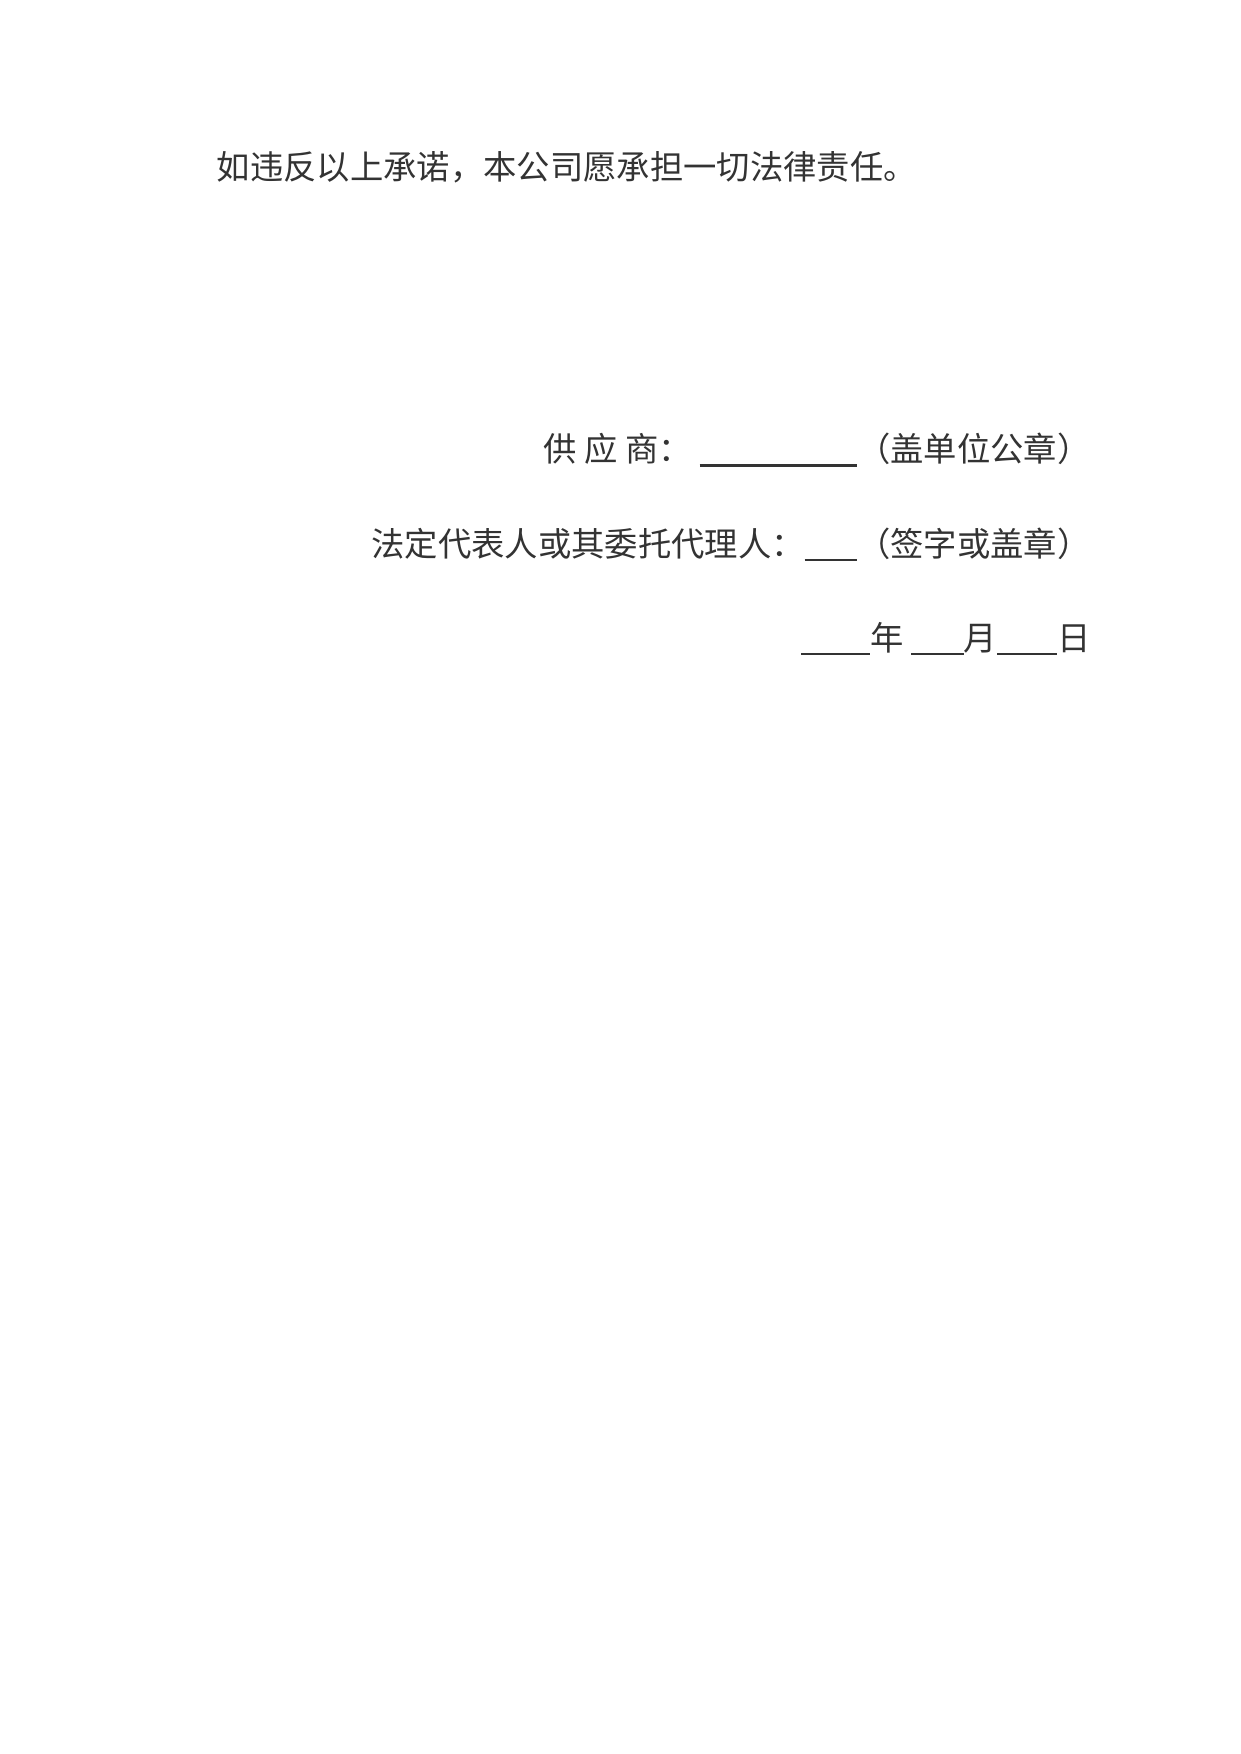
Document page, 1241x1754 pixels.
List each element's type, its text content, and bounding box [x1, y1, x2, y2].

text 法定代表人或其委托代理人： （签字或盖章） [150, 509, 1090, 574]
text 如违反以上承诺，本公司愿承担一切法律责任。 [150, 132, 1090, 197]
text 供 应 商： （盖单位公章） [150, 415, 1090, 480]
text 年 月 日 [150, 603, 1090, 668]
